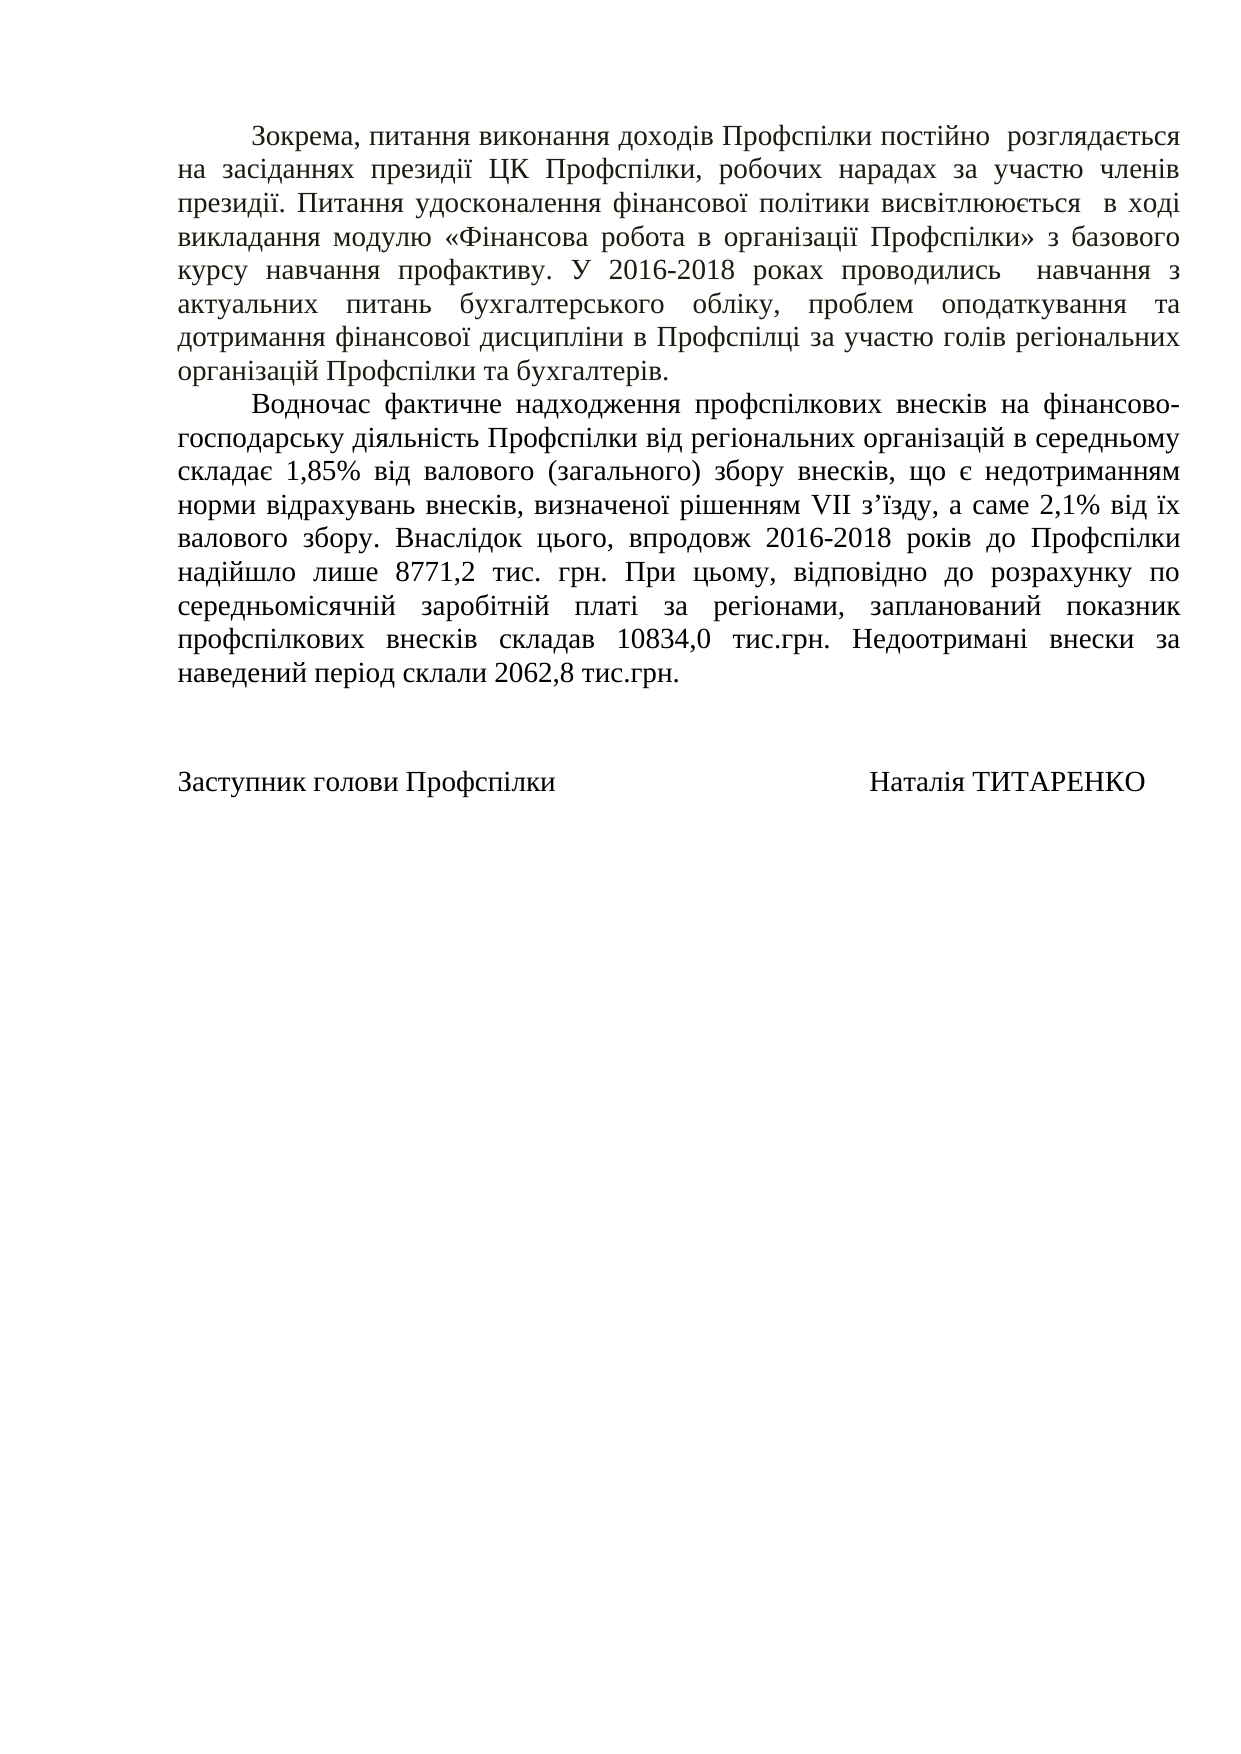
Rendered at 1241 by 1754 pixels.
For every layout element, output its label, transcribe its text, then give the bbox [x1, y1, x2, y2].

text Зокрема, питання виконання доходів Профспілки постійно розглядається на засіданнях президії ЦК Профспілки, робочих нарадах за участю членів президії. Питання удосконалення фінансової політики висвітлююється в ході викладання модулю «Фінансова робота в організації Профспілки» з базового курсу навчання профактиву. У 2016-2018 роках проводились навчання з актуальних питань бухгалтерського обліку, проблем оподаткування та дотримання фінансової дисципліни в Профспілці за участю голів регіональних організацій Профспілки та бухгалтерів. [177, 118, 1181, 386]
text Заступник голови Профспілки Наталія ТИТАРЕНКО [177, 764, 1181, 798]
text Водночас фактичне надходження профспілкових внесків на фінансово-господарську діяльність Профспілки від регіональних організацій в середньому складає 1,85% від валового (загального) збору внесків, що є недотриманням норми відрахувань внесків, визначеної рішенням VII з’їзду, а саме 2,1% від їх валового збору. Внаслідок цього, впродовж 2016-2018 років до Профспілки надійшло лише 8771,2 тис. грн. При цьому, відповідно до розрахунку по середньомісячній заробітній платі за регіонами, запланований показник профспілкових внесків складав 10834,0 тис.грн. Недоотримані внески за наведений період склали 2062,8 тис.грн. [177, 386, 1181, 688]
